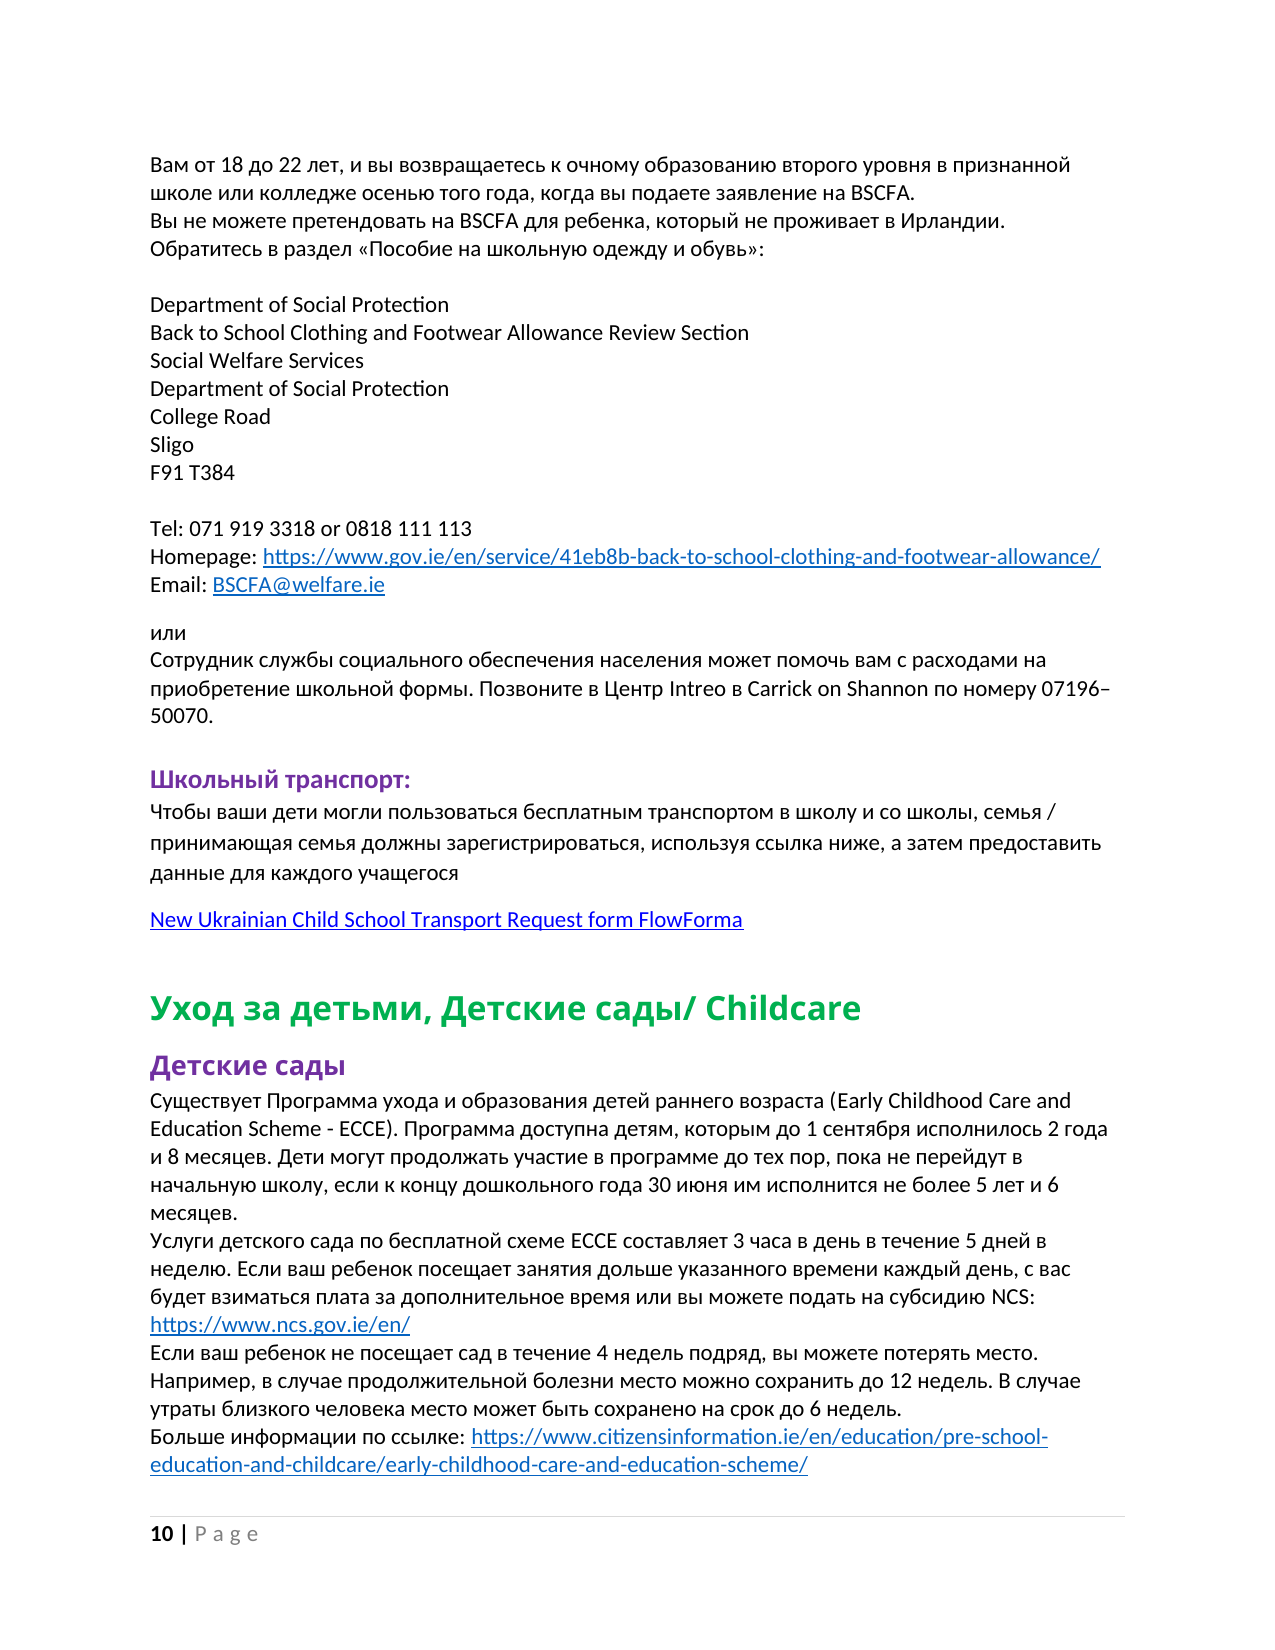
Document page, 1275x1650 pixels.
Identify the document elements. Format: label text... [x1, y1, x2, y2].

text Back to School Clothing and Footwear Allowance Review Section [150, 318, 1125, 346]
text Обратитесь в раздел «Пособие на школьную одежду и обувь»: [150, 234, 1125, 262]
text College Road [150, 402, 1125, 430]
text Чтобы ваши дети могли пользоваться бесплатным транспортом в школу и со школы, семья / принимающая семья должны зарегистрироваться, используя ссылка ниже, а затем предоставить данные для каждого учащегося [150, 797, 1125, 886]
text F91 T384 [150, 458, 1125, 486]
text New Ukrainian Child School Transport Request form FlowForma [150, 905, 1125, 933]
text Social Welfare Services [150, 346, 1125, 374]
text Существует Программа ухода и образования детей раннего возраста (Early Childhood Care and Education Scheme - ECCE). Программа доступна детям, которым до 1 сентября исполнилось 2 года и 8 месяцев. Дети могут продолжать участие в программе до тех пор, пока не перейдут в начальную школу, если к концу дошкольного года 30 июня им исполнится не более 5 лет и 6 месяцев. [150, 1086, 1125, 1226]
text Tel: 071 919 3318 or 0818 111 113 [150, 514, 1125, 542]
text Вам от 18 до 22 лет, и вы возвращаетесь к очному образованию второго уровня в признанной школе или колледже осенью того года, когда вы подаете заявление на BSCFA. [150, 150, 1125, 206]
text Homepage: https://www.gov.ie/en/service/41eb8b-back-to-school-clothing-and-footwear-allowance/ [150, 542, 1125, 570]
text Больше информации по ссылке: https://www.citizensinformation.ie/en/education/pre-school-education-and-childcare/early-childhood-care-and-education-scheme/ [150, 1422, 1125, 1478]
text Department of Social Protection [150, 290, 1125, 318]
subtitle Уход за детьми, Детские сады/ Childcare [150, 985, 1125, 1030]
subtitle Детские сады [150, 1046, 1125, 1083]
subtitle Школьный транспорт: [150, 762, 1125, 795]
text или [150, 618, 1125, 646]
text Если ваш ребенок не посещает сад в течение 4 недель подряд, вы можете потерять место. Например, в случае продолжительной болезни место можно сохранить до 12 недель. В случае утраты близкого человека место может быть сохранено на срок до 6 недель. [150, 1338, 1125, 1422]
text Email: BSCFA@welfare.ie [150, 570, 1125, 598]
text Вы не можете претендовать на BSCFA для ребенка, который не проживает в Ирландии. [150, 206, 1125, 234]
text Услуги детского сада по бесплатной схеме ECCE составляет 3 часа в день в течение 5 дней в неделю. Если ваш ребенок посещает занятия дольше указанного времени каждый день, с вас будет взиматься плата за дополнительное время или вы можете подать на субсидию NCS: [150, 1226, 1125, 1310]
text https://www.ncs.gov.ie/en/ [150, 1310, 1125, 1338]
text Сотрудник службы социального обеспечения населения может помочь вам с расходами на приобретение школьной формы. Позвоните в Центр Intreo в Carrick on Shannon по номеру 07196–50070. [150, 646, 1125, 730]
text Department of Social Protection [150, 374, 1125, 402]
text Sligo [150, 430, 1125, 458]
